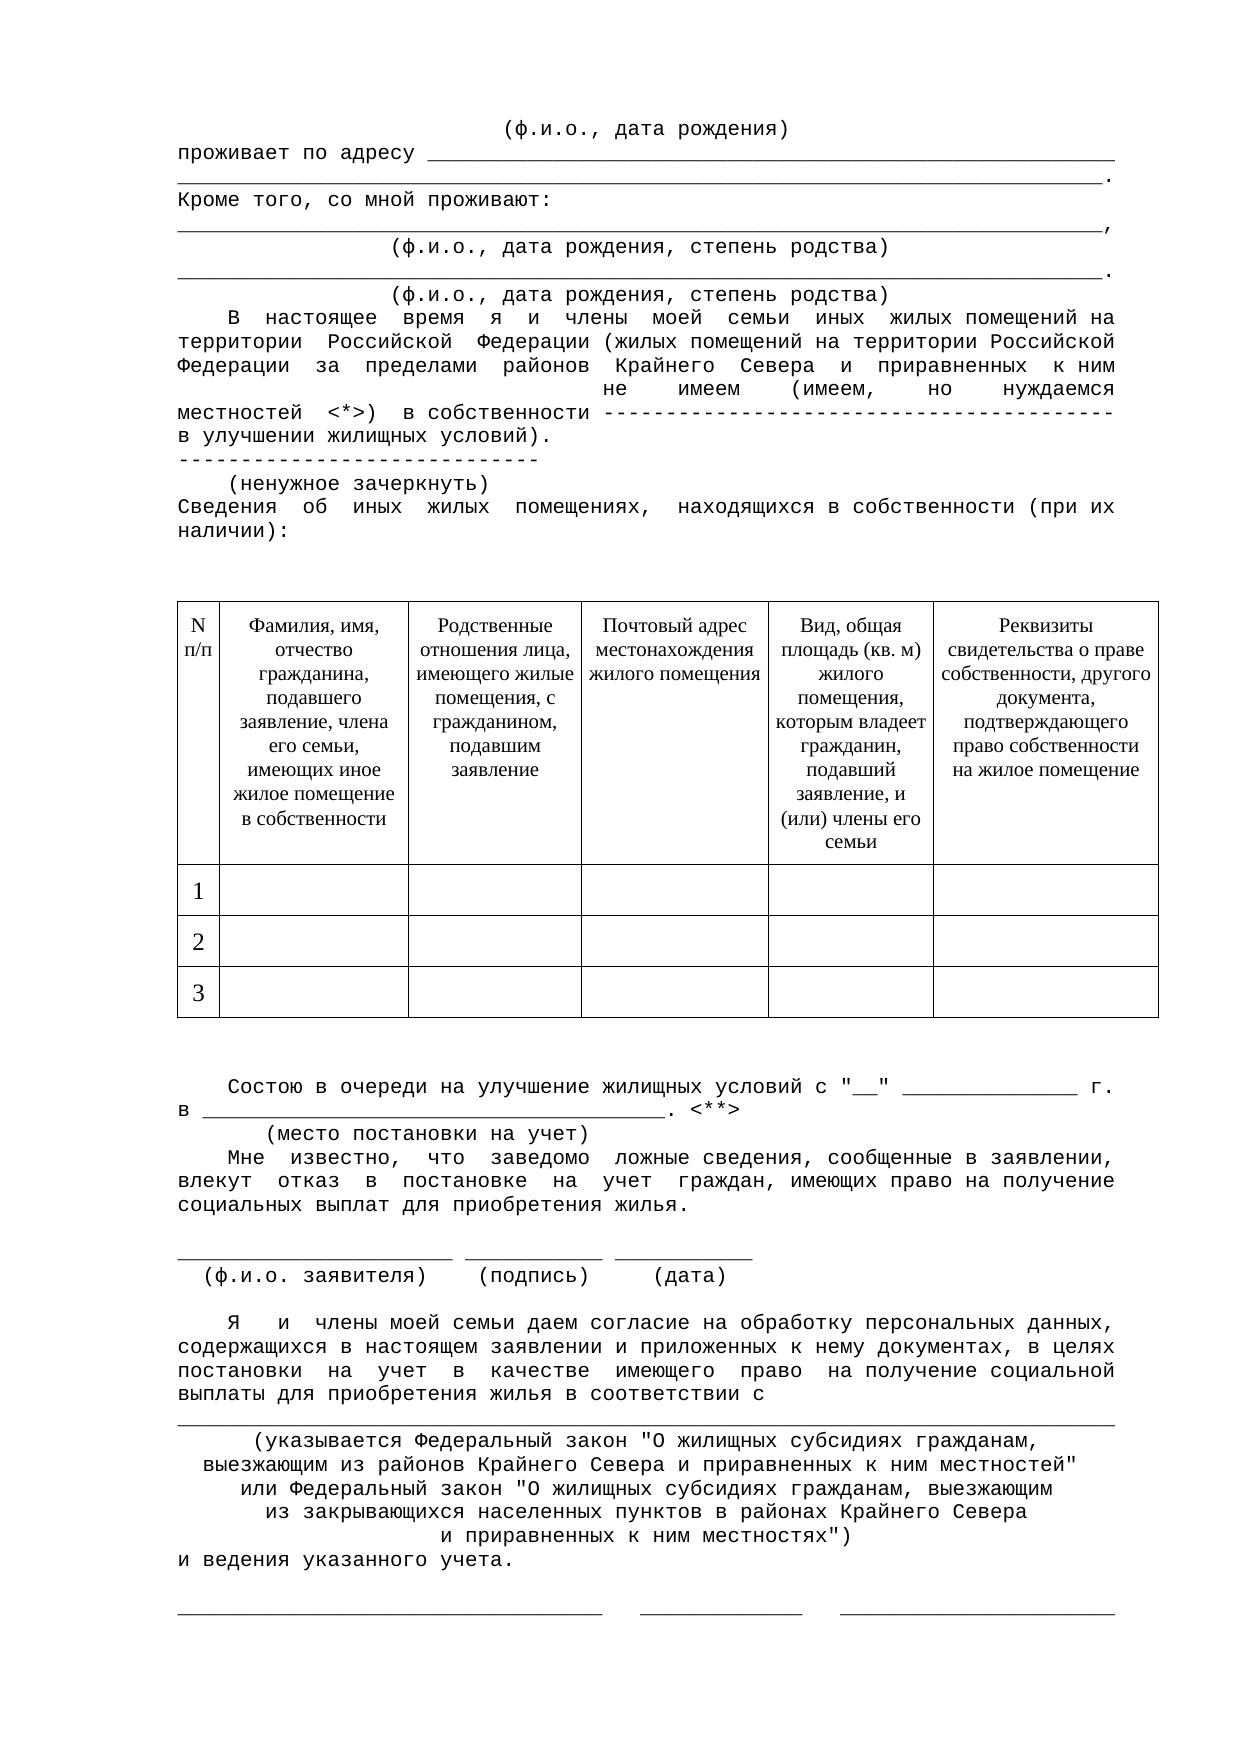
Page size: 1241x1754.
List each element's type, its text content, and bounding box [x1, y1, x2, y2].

text в _____________________________________. <**> [177, 1099, 1152, 1123]
text влекут отказ в постановке на учет граждан, имеющих право на получение [177, 1170, 1152, 1194]
table_header Родственные отношения лица, имеющего жилые помещения, с гражданином, подавшим заявление [409, 602, 581, 864]
text (ф.и.о., дата рождения, степень родства) [177, 236, 1152, 260]
table_cell [934, 916, 1158, 966]
table_cell [769, 967, 933, 1017]
table_header Вид, общая площадь (кв. м) жилого помещения, которым владеет гражданин, подавший заявление, и (или) члены его семьи [769, 602, 933, 864]
table_cell [934, 967, 1158, 1017]
table_header Почтовый адрес местонахождения жилого помещения [582, 602, 768, 864]
table_cell 2 [178, 916, 219, 966]
table_header Реквизиты свидетельства о праве собственности, другого документа, подтверждающего право собственности на жилое помещение [934, 602, 1158, 864]
text Федерации за пределами районов Крайнего Севера и приравненных к ним [177, 354, 1152, 378]
text __________________________________________________________________________. [177, 165, 1152, 189]
table_cell [409, 967, 581, 1017]
text не имеем (имеем, но нуждаемся [177, 378, 1152, 402]
table_cell [582, 916, 768, 966]
text и ведения указанного учета. [177, 1549, 1152, 1572]
table_cell [409, 916, 581, 966]
text и приравненных к ним местностях") [177, 1525, 1152, 1549]
table_header Фамилия, имя, отчество гражданина, подавшего заявление, члена его семьи, имеющих иное жилое помещение в собственности [220, 602, 408, 864]
table_cell [934, 865, 1158, 915]
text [177, 142, 1152, 165]
table_header N п/п [178, 602, 219, 864]
text Состою в очереди на улучшение жилищных условий с "__" ______________ г. [177, 1076, 1152, 1099]
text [177, 1596, 1152, 1620]
table_cell [582, 865, 768, 915]
text ----------------------------- [177, 449, 1152, 473]
text наличии): [177, 520, 1152, 544]
text (ненужное зачеркнуть) [177, 473, 1152, 496]
text __________________________________________________________________________, [177, 213, 1152, 236]
text местностей <*>) в собственности ----------------------------------------- [177, 402, 1152, 426]
table_cell [220, 916, 408, 966]
text (ф.и.о., дата рождения, степень родства) [177, 284, 1152, 307]
text содержащихся в настоящем заявлении и приложенных к нему документах, в целях [177, 1336, 1152, 1359]
text выезжающим из районов Крайнего Севера и приравненных к ним местностей" [177, 1454, 1152, 1478]
table_cell [409, 865, 581, 915]
table_cell [582, 967, 768, 1017]
text территории Российской Федерации (жилых помещений на территории Российской [177, 331, 1152, 354]
text Сведения об иных жилых помещениях, находящихся в собственности (при их [177, 496, 1152, 520]
table_cell 1 [178, 865, 219, 915]
text постановки на учет в качестве имеющего право на получение социальной [177, 1359, 1152, 1383]
table_cell [220, 865, 408, 915]
text выплаты для приобретения жилья в соответствии с [177, 1383, 1152, 1407]
text Кроме того, со мной проживают: [177, 189, 1152, 213]
text Мне известно, что заведомо ложные сведения, сообщенные в заявлении, [177, 1147, 1152, 1170]
text __________________________________________________________________________. [177, 260, 1152, 284]
text ___________________________________________________________________________ [177, 1407, 1152, 1431]
text ______________________ ___________ ___________ [177, 1241, 1152, 1265]
text (указывается Федеральный закон "О жилищных субсидиях гражданам, [177, 1431, 1152, 1454]
text В настоящее время я и члены моей семьи иных жилых помещений на [177, 307, 1152, 331]
text в улучшении жилищных условий). [177, 426, 1152, 449]
text из закрывающихся населенных пунктов в районах Крайнего Севера [177, 1501, 1152, 1525]
table_cell 3 [178, 967, 219, 1017]
text социальных выплат для приобретения жилья. [177, 1194, 1152, 1218]
text (ф.и.о., дата рождения) [177, 118, 1152, 142]
text (ф.и.о. заявителя) (подпись) (дата) [177, 1265, 1152, 1289]
table_cell [769, 916, 933, 966]
text Я и члены моей семьи даем согласие на обработку персональных данных, [177, 1312, 1152, 1336]
table_cell [220, 967, 408, 1017]
text (место постановки на учет) [177, 1123, 1152, 1147]
table_cell [769, 865, 933, 915]
text или Федеральный закон "О жилищных субсидиях гражданам, выезжающим [177, 1478, 1152, 1501]
